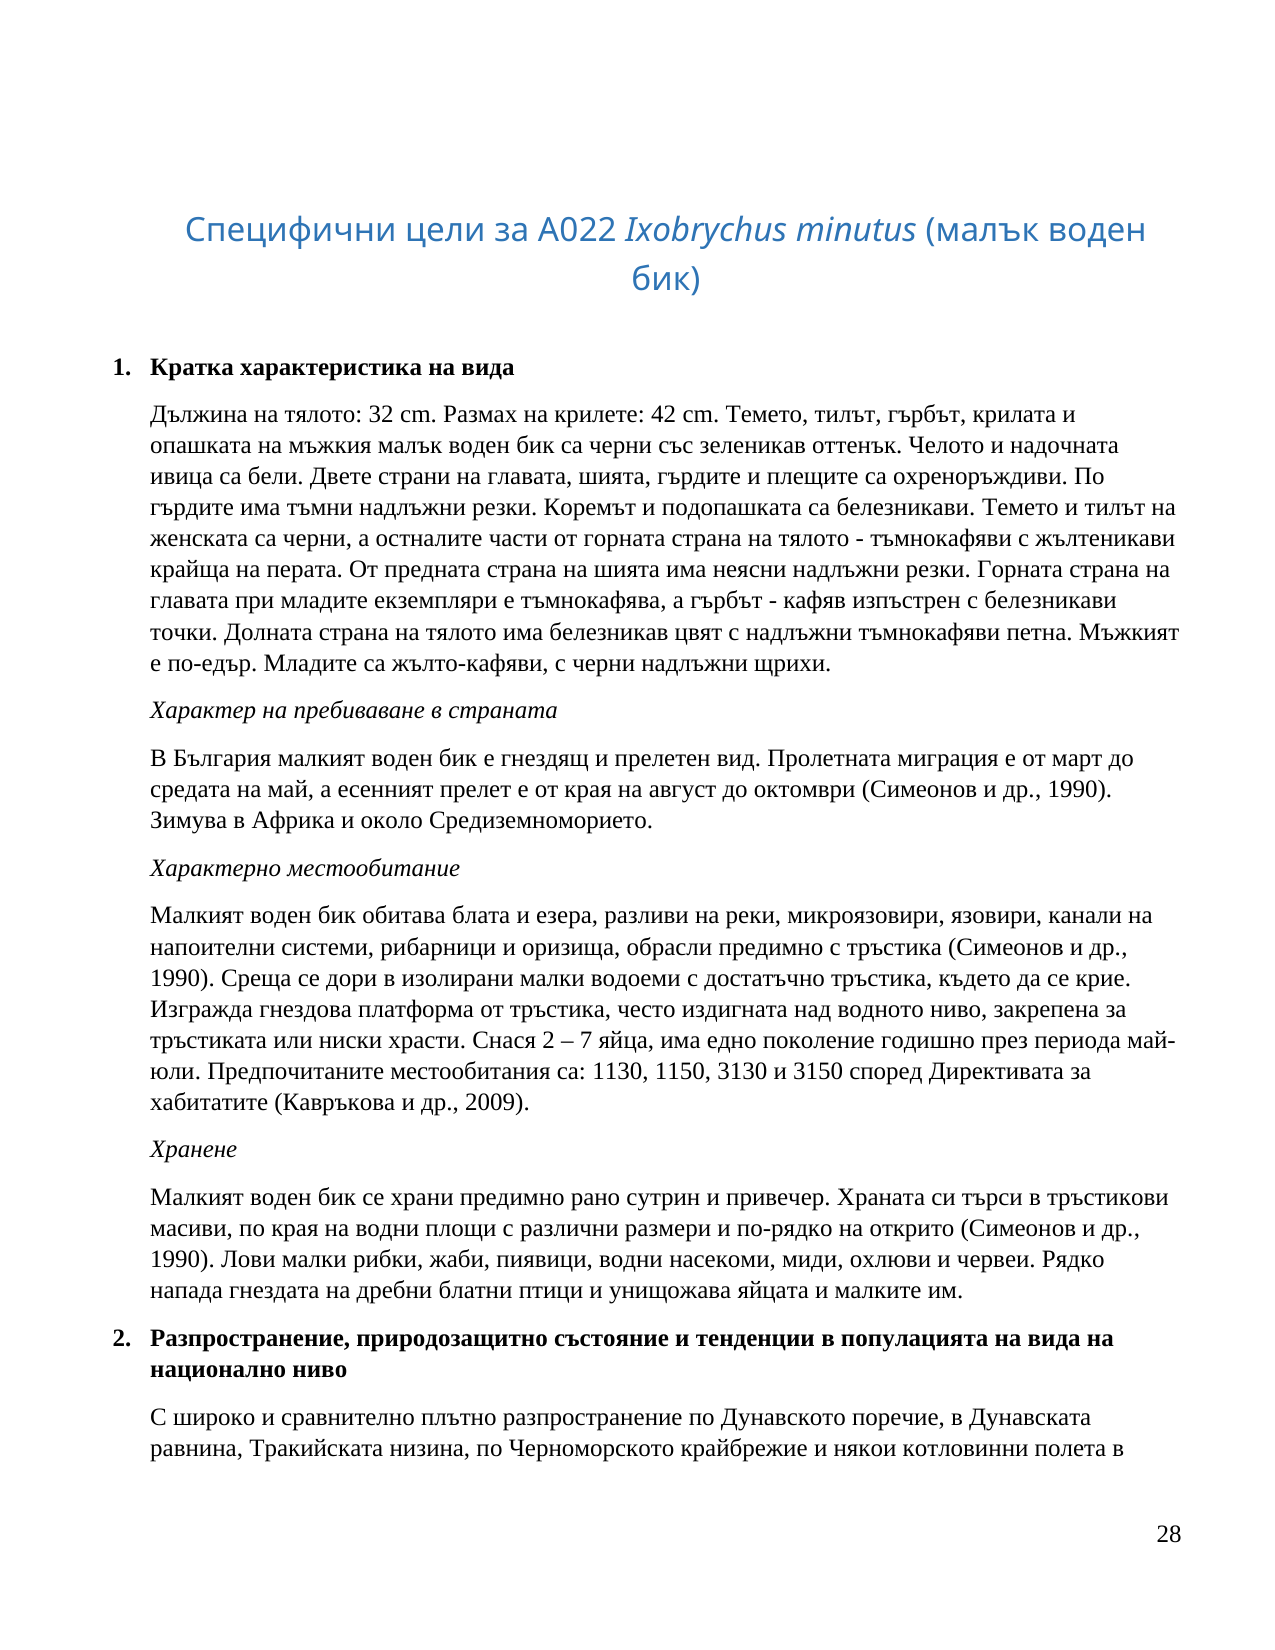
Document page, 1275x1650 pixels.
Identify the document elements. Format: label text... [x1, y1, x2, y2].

text Хранене [150, 1134, 1181, 1163]
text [150, 1402, 1181, 1462]
text Малкият воден бик се храни предимно рано сутрин и привечер. Храната си търси в тръстикови масиви, по края на водни площи с различни размери и по-рядко на открито (Симеонов и др., 1990). Лови малки рибки, жаби, пиявици, водни насекоми, миди, охлюви и червеи. Рядко напада гнездата на дребни блатни птици и унищожава яйцата и малките им. [150, 1182, 1181, 1304]
text В България малкият воден бик е гнездящ и прелетен вид. Пролетната миграция е от март до средата на май, а есенният прелет е от края на август до октомври (Симеонов и др., 1990). Зимува в Африка и около Средиземноморието. [150, 743, 1181, 834]
text Характерно местообитание [150, 853, 1181, 882]
list Разпространение, природозащитно състояние и тенденции в популацията на вида на национално ниво [112, 1323, 1181, 1383]
text Малкият воден бик обитава блата и езера, разливи на реки, микроязовири, язовири, канали на напоителни системи, рибарници и оризища, обрасли предимно с тръстика (Симеонов и др., 1990). Среща се дори в изолирани малки водоеми с достатъчно тръстика, където да се крие. Изгражда гнездова платформа от тръстика, често издигната над водното ниво, закрепена за тръстиката или ниски храсти. Снася 2 – 7 яйца, има едно поколение годишно през периода май-юли. Предпочитаните местообитания са: 1130, 1150, 3130 и 3150 според Директивата за хабитатите (Кавръкова и др., 2009). [150, 901, 1181, 1116]
text Характер на пребиваване в страната [150, 695, 1181, 724]
list Кратка характеристика на вида [112, 352, 1181, 380]
subtitle Специфични цели за А022 Ixobrychus minutus (малък воден бик) [150, 206, 1181, 300]
text Дължина на тялото: 32 cm. Размах на крилете: 42 cm. Темето, тилът, гърбът, крилата и опашката на мъжкия малък воден бик са черни със зеленикав оттенък. Челото и надочната ивица са бели. Двете страни на главата, шията, гърдите и плещите са охреноръждиви. По гърдите има тъмни надлъжни резки. Коремът и подопашката са белезникави. Темето и тилът на женската са черни, а остналите части от горната страна на тялото - тъмнокафяви с жълтеникави крайща на перата. От предната страна на шията има неясни надлъжни резки. Горната страна на главата при младите екземпляри е тъмнокафява, а гърбът - кафяв изпъстрен с белезникави точки. Долната страна на тялото има белезникав цвят с надлъжни тъмнокафяви петна. Мъжкият е по-едър. Младите са жълто-кафяви, с черни надлъжни щрихи. [150, 399, 1181, 676]
